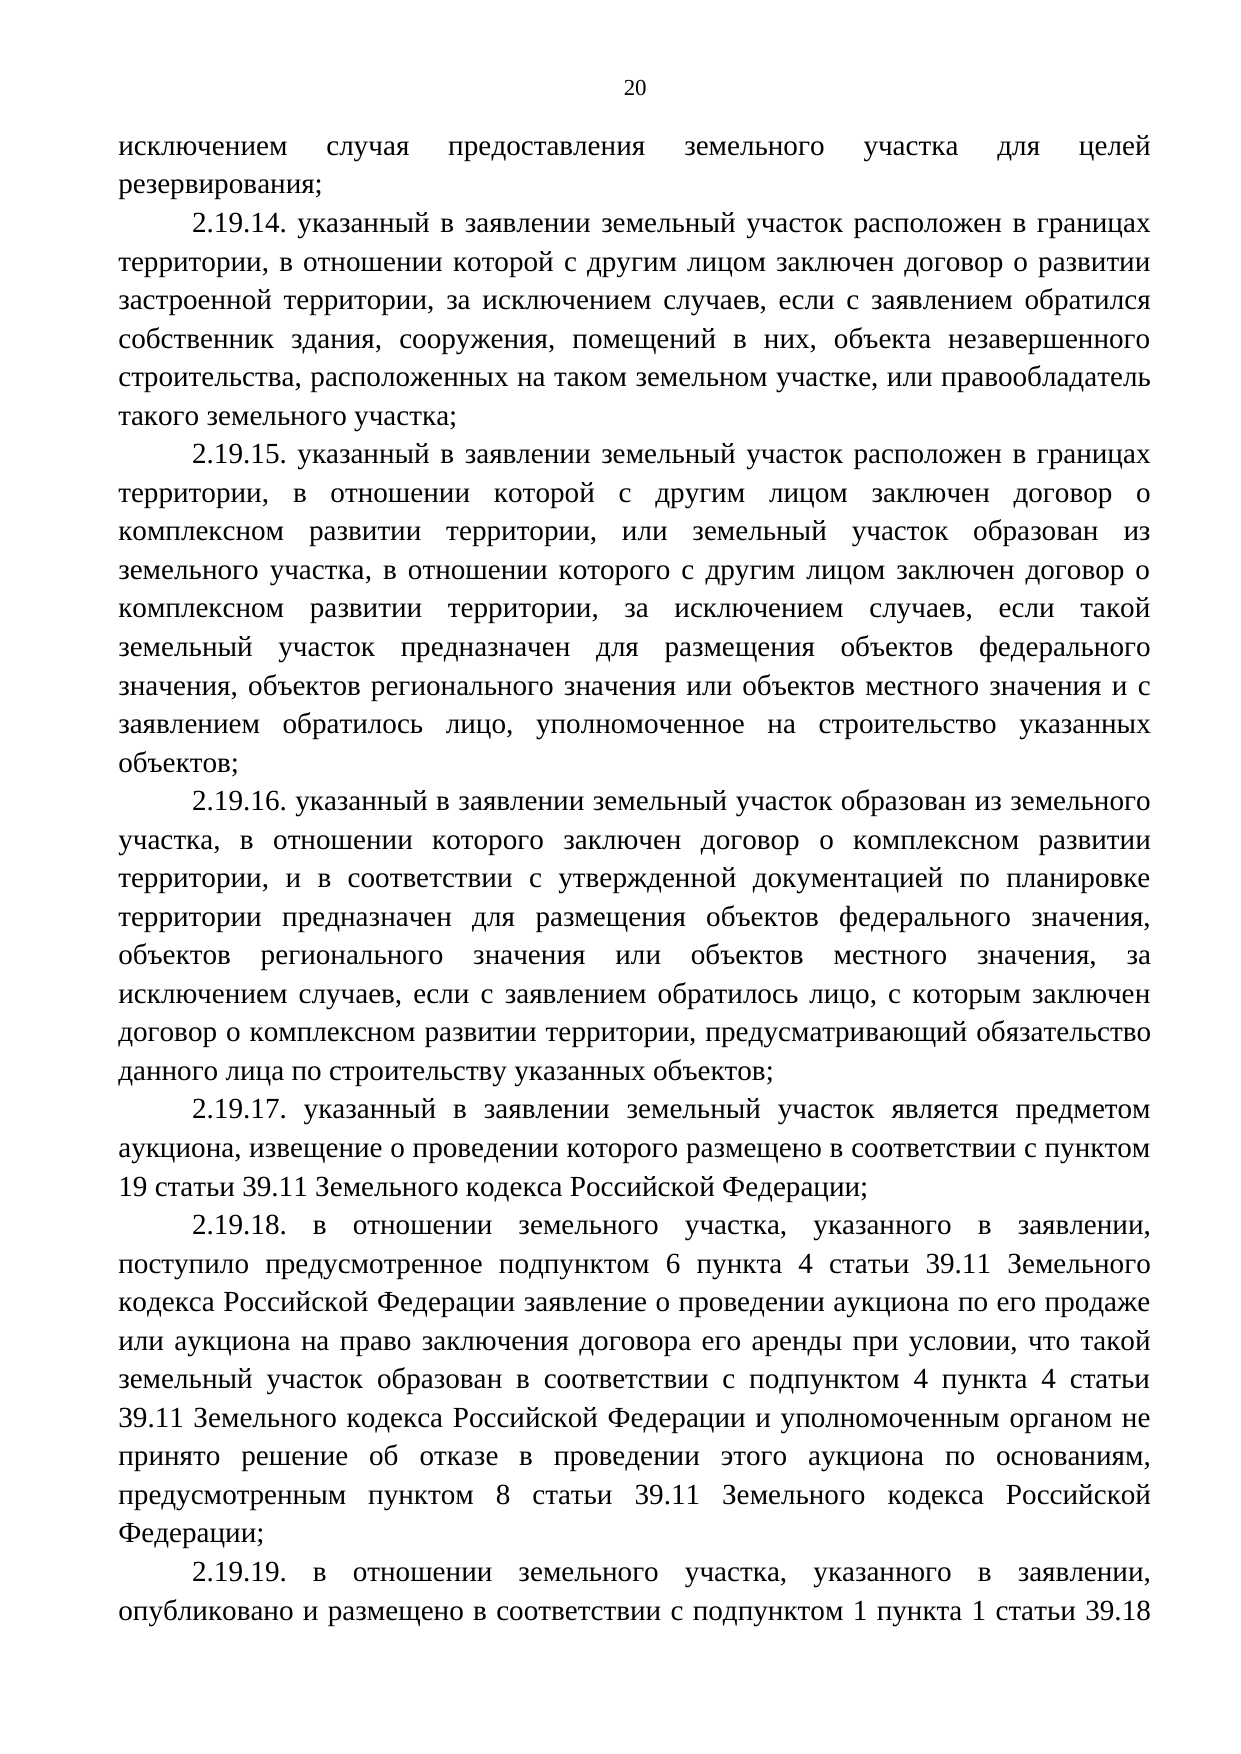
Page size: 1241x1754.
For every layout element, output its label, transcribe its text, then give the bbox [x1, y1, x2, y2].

text 2.19.14. указанный в заявлении земельный участок расположен в границах территории, в отношении которой с другим лицом заключен договор о развитии застроенной территории, за исключением случаев, если с заявлением обратился собственник здания, сооружения, помещений в них, объекта незавершенного строительства, расположенных на таком земельном участке, или правообладатель такого земельного участка; [118, 205, 1152, 431]
text 2.19.15. указанный в заявлении земельный участок расположен в границах территории, в отношении которой с другим лицом заключен договор о комплексном развитии территории, или земельный участок образован из земельного участка, в отношении которого с другим лицом заключен договор о комплексном развитии территории, за исключением случаев, если такой земельный участок предназначен для размещения объектов федерального значения, объектов регионального значения или объектов местного значения и с заявлением обратилось лицо, уполномоченное на строительство указанных объектов; [118, 436, 1152, 778]
text 2.19.17. указанный в заявлении земельный участок является предметом аукциона, извещение о проведении которого размещено в соответствии с пунктом 19 статьи 39.11 Земельного кодекса Российской Федерации; [118, 1092, 1152, 1202]
text 2.19.18. в отношении земельного участка, указанного в заявлении, поступило предусмотренное подпунктом 6 пункта 4 статьи 39.11 Земельного кодекса Российской Федерации заявление о проведении аукциона по его продаже или аукциона на право заключения договора его аренды при условии, что такой земельный участок образован в соответствии с подпунктом 4 пункта 4 статьи 39.11 Земельного кодекса Российской Федерации и уполномоченным органом не принято решение об отказе в проведении этого аукциона по основаниям, предусмотренным пунктом 8 статьи 39.11 Земельного кодекса Российской Федерации; [118, 1207, 1152, 1549]
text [118, 128, 1152, 200]
text 2.19.16. указанный в заявлении земельный участок образован из земельного участка, в отношении которого заключен договор о комплексном развитии территории, и в соответствии с утвержденной документацией по планировке территории предназначен для размещения объектов федерального значения, объектов регионального значения или объектов местного значения, за исключением случаев, если с заявлением обратилось лицо, с которым заключен договор о комплексном развитии территории, предусматривающий обязательство данного лица по строительству указанных объектов; [118, 783, 1152, 1087]
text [118, 1554, 1152, 1626]
